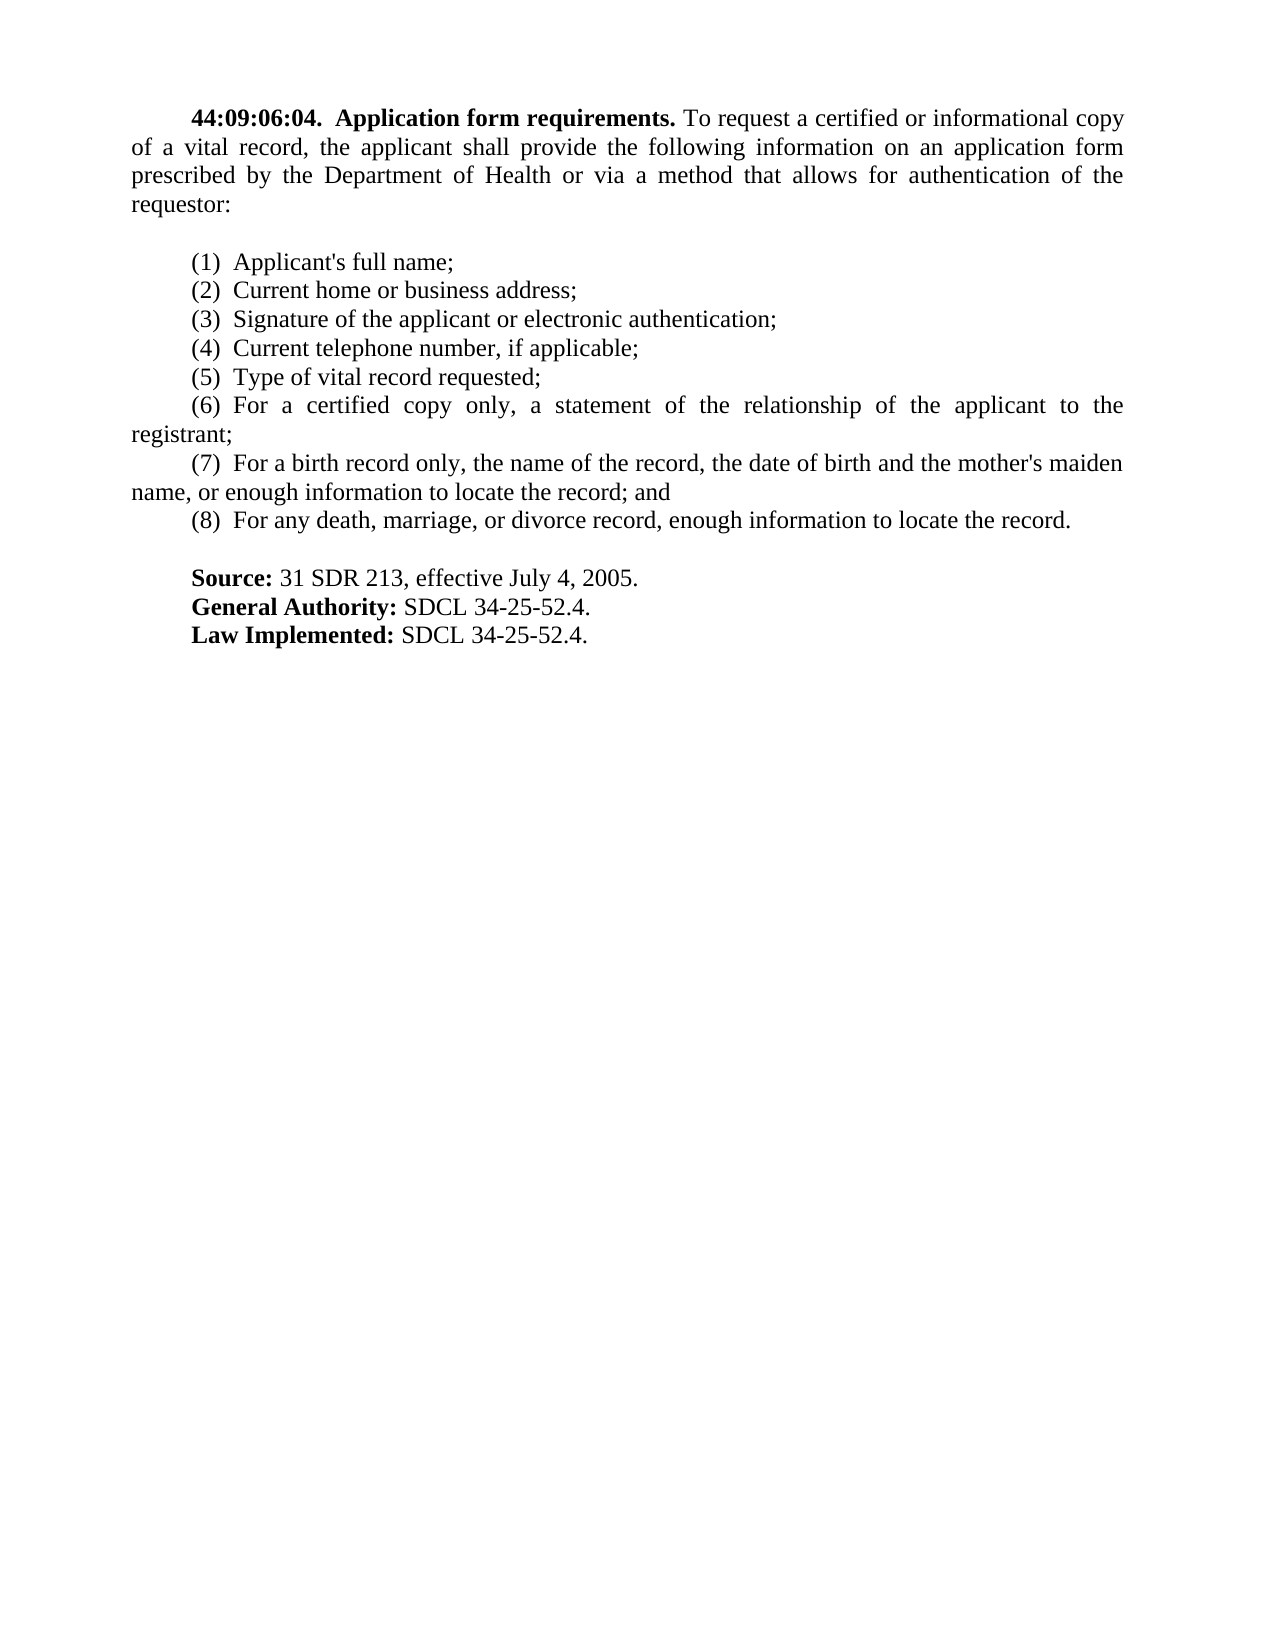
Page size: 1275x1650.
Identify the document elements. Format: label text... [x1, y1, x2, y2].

text Source: 31 SDR 213, effective July 4, 2005. [131, 563, 1125, 592]
text (7) For a birth record only, the name of the record, the date of birth and the mother's maiden name, or enough information to locate the record; and [131, 448, 1125, 506]
text Law Implemented: SDCL 34-25-52.4. [131, 621, 1125, 649]
text General Authority: SDCL 34-25-52.4. [131, 592, 1125, 621]
text (1) Applicant's full name; [131, 247, 1125, 276]
text (2) Current home or business address; [131, 276, 1125, 304]
text (6) For a certified copy only, a statement of the relationship of the applicant to the registrant; [131, 391, 1125, 448]
text (3) Signature of the applicant or electronic authentication; [131, 304, 1125, 333]
text (8) For any death, marriage, or divorce record, enough information to locate the record. [131, 506, 1125, 534]
text 44:09:06:04. Application form requirements. To request a certified or informational copy of a vital record, the applicant shall provide the following information on an application form prescribed by the Department of Health or via a method that allows for authentication of the requestor: [131, 103, 1125, 218]
text (5) Type of vital record requested; [131, 362, 1125, 391]
text (4) Current telephone number, if applicable; [131, 333, 1125, 362]
